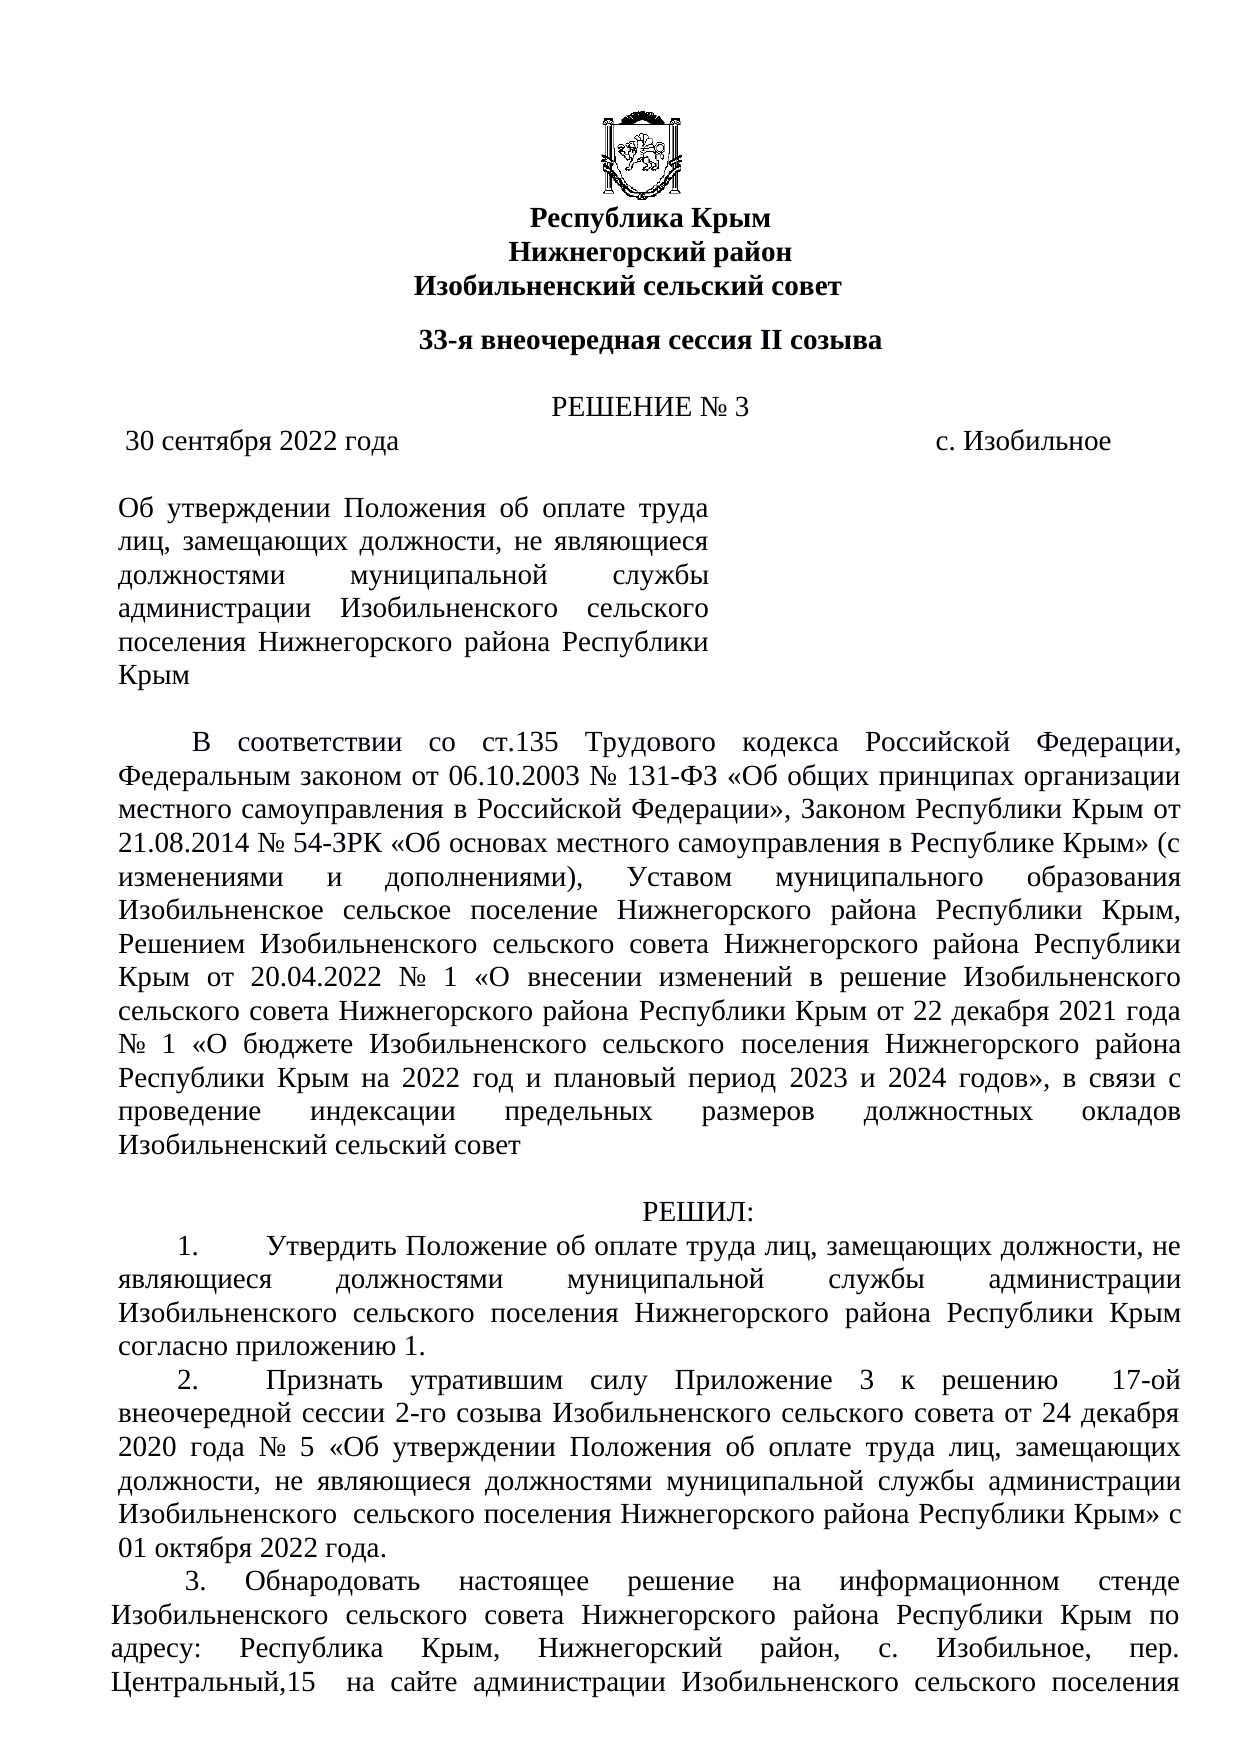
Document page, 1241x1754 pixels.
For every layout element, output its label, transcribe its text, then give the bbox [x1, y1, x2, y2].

list Изобильненский сельский совет [51, 268, 1205, 301]
text РЕШЕНИЕ № 3 [96, 389, 1205, 423]
list Признать утратившим силу Приложение 3 к решению 17-ой внеочередной сессии 2-го созыва Изобильненского сельского совета от 24 декабря 2020 года № 5 «Об утверждении Положения об оплате труда лиц, замещающих должности, не являющиеся должностями муниципальной службы администрации Изобильненского сельского поселения Нижнегорского района Республики Крым» с 01 октября 2022 года. [118, 1362, 1181, 1563]
picture [598, 108, 684, 201]
text Нижнегорский район [96, 234, 1205, 268]
text 33-я внеочередная сессия II созыва [96, 322, 1205, 356]
text Республика Крым [96, 201, 1205, 234]
text РЕШИЛ: [192, 1194, 1205, 1228]
text Об утверждении Положения об оплате труда лиц, замещающих должности, не являющиеся должностями муниципальной службы администрации Изобильненского сельского поселения Нижнегорского района Республики Крым [118, 490, 709, 691]
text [111, 1563, 1181, 1698]
list Утвердить Положение об оплате труда лиц, замещающих должности, не являющиеся должностями муниципальной службы администрации Изобильненского сельского поселения Нижнегорского района Республики Крым согласно приложению 1. [118, 1228, 1182, 1362]
text 30 сентября 2022 года с. Изобильное [96, 423, 1205, 456]
text В соответствии со ст.135 Трудового кодекса Российской Федерации, Федеральным законом от 06.10.2003 № 131-ФЗ «Об общих принципах организации местного самоуправления в Российской Федерации», Законом Республики Крым от 21.08.2014 № 54-ЗРК «Об основах местного самоуправления в Республике Крым» (с изменениями и дополнениями), Уставом муниципального образования Изобильненское сельское поселение Нижнегорского района Республики Крым, Решением Изобильненского сельского совета Нижнегорского района Республики Крым от 20.04.2022 № 1 «О внесении изменений в решение Изобильненского сельского совета Нижнегорского района Республики Крым от 22 декабря 2021 года № 1 «О бюджете Изобильненского сельского поселения Нижнегорского района Республики Крым на 2022 год и плановый период 2023 и 2024 годов», в связи с проведение индексации предельных размеров должностных окладов Изобильненский сельский совет [118, 724, 1181, 1161]
